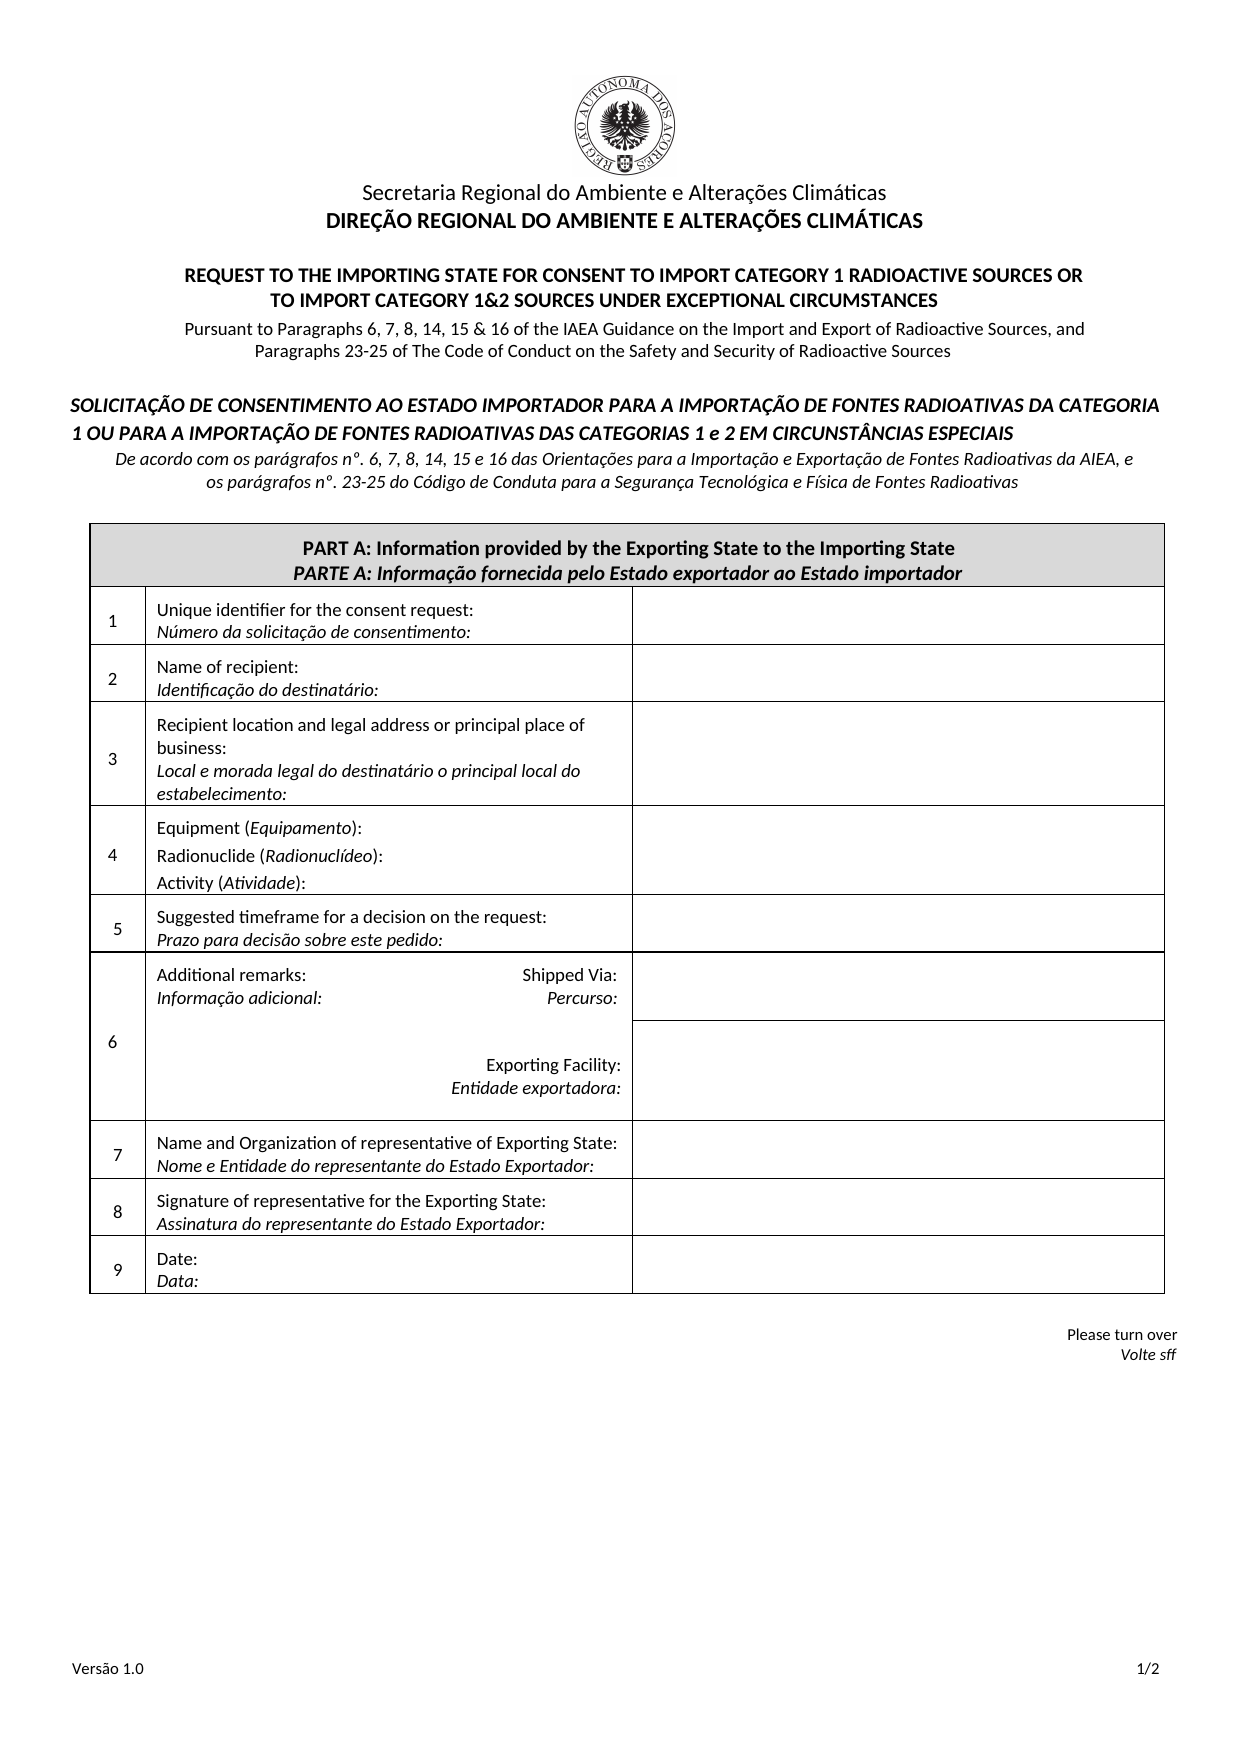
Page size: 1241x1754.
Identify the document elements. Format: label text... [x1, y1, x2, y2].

table_cell 2 [91, 645, 145, 701]
table_cell Signature of representative for the Exporting State: Assinatura do representante do Estado Exportador: [146, 1179, 632, 1235]
table_cell Date: Data: [146, 1236, 632, 1293]
table_cell [633, 895, 1164, 951]
table_cell Additional remarks: Shipped Via: Informação adicional: Percurso: Exporting Facility: Entidade exportadora: [146, 953, 632, 1120]
table_cell [633, 1236, 1164, 1293]
table_cell [633, 587, 1164, 643]
table_cell Suggested timeframe for a decision on the request: Prazo para decisão sobre este pedido: [146, 895, 632, 951]
table_cell [633, 645, 1164, 701]
table_cell Name of recipient: Identificação do destinatário: [146, 645, 632, 701]
text Please turn over [72, 1324, 1177, 1344]
table_cell Name and Organization of representative of Exporting State: Nome e Entidade do representante do Estado Exportador: [146, 1121, 632, 1177]
table_cell [633, 1021, 1164, 1120]
table_cell 4 [91, 806, 145, 894]
table_cell Recipient location and legal address or principal place of business: Local e morada legal do destinatário o principal local do estabelecimento: [146, 702, 632, 804]
table_cell 7 [91, 1121, 145, 1177]
table_cell 1 [91, 587, 145, 643]
table_cell [633, 1121, 1164, 1177]
table_cell Unique identifier for the consent request: Número da solicitação de consentimento: [146, 587, 632, 643]
table_cell [633, 806, 1164, 894]
text Volte sff [72, 1344, 1177, 1364]
table_header PART A: Information provided by the Exporting State to the Importing State PARTE A: Informação fornecida pelo Estado exportador ao Estado importador [91, 524, 1164, 586]
table_cell 3 [91, 702, 145, 804]
table_cell [633, 702, 1164, 804]
table_cell 8 [91, 1179, 145, 1235]
table_cell Equipment (Equipamento): Radionuclide (Radionuclídeo): Activity (Atividade): [146, 806, 632, 894]
table_cell 5 [91, 895, 145, 951]
table_cell [633, 1179, 1164, 1235]
table_cell 9 [91, 1236, 145, 1293]
table_cell [633, 953, 1164, 1019]
table_cell 6 [91, 953, 145, 1120]
